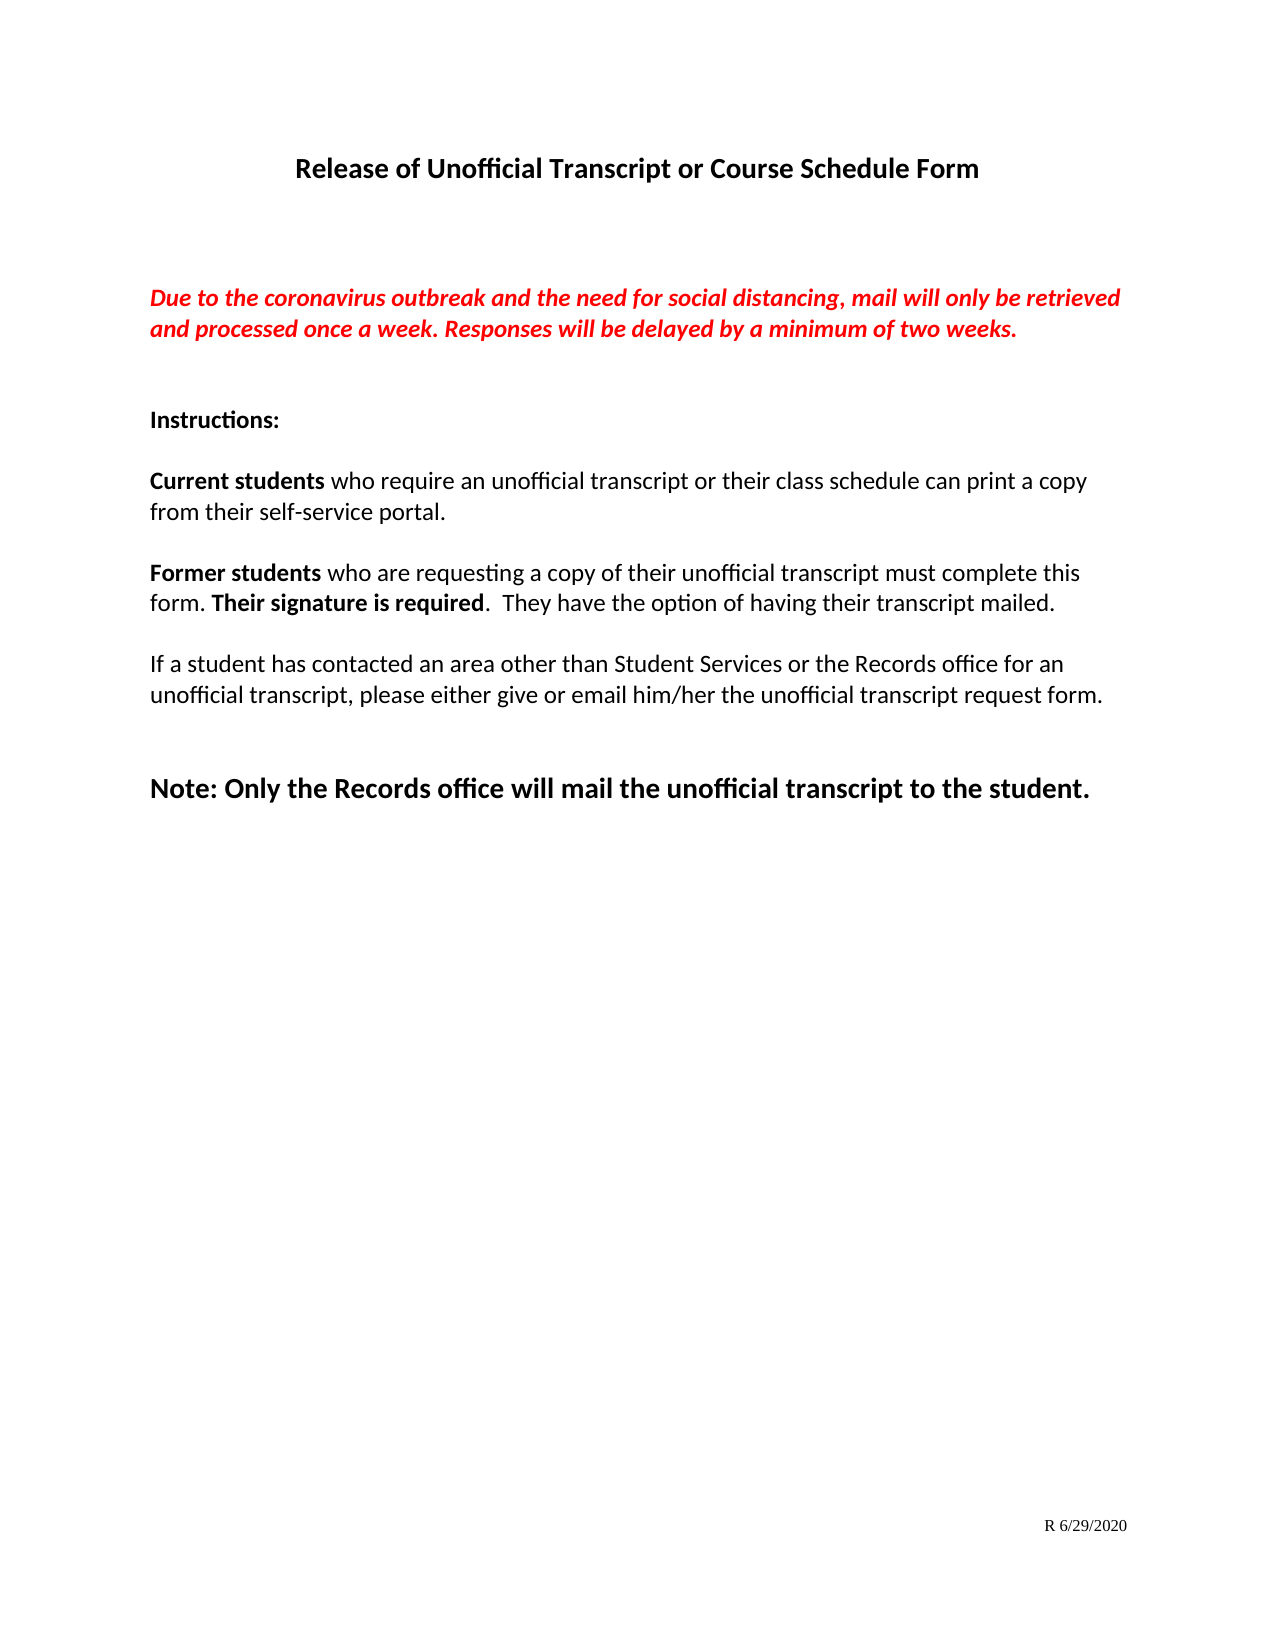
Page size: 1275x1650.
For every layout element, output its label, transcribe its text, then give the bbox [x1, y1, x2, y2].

text Instructions: [150, 404, 1125, 435]
text Release of Unofficial Transcript or Course Schedule Form [150, 150, 1125, 186]
text Current students who require an unofficial transcript or their class schedule can print a copy from their self-service portal. [150, 465, 1125, 526]
text If a student has contacted an area other than Student Services or the Records office for an unofficial transcript, please either give or email him/her the unofficial transcript request form. [150, 648, 1125, 709]
text Due to the coronavirus outbreak and the need for social distancing, mail will only be retrieved and processed once a week. Responses will be delayed by a minimum of two weeks. [150, 282, 1125, 343]
text Former students who are requesting a copy of their unofficial transcript must complete this form. Their signature is required. They have the option of having their transcript mailed. [150, 557, 1125, 618]
text Note: Only the Records office will mail the unofficial transcript to the student. [150, 771, 1125, 806]
